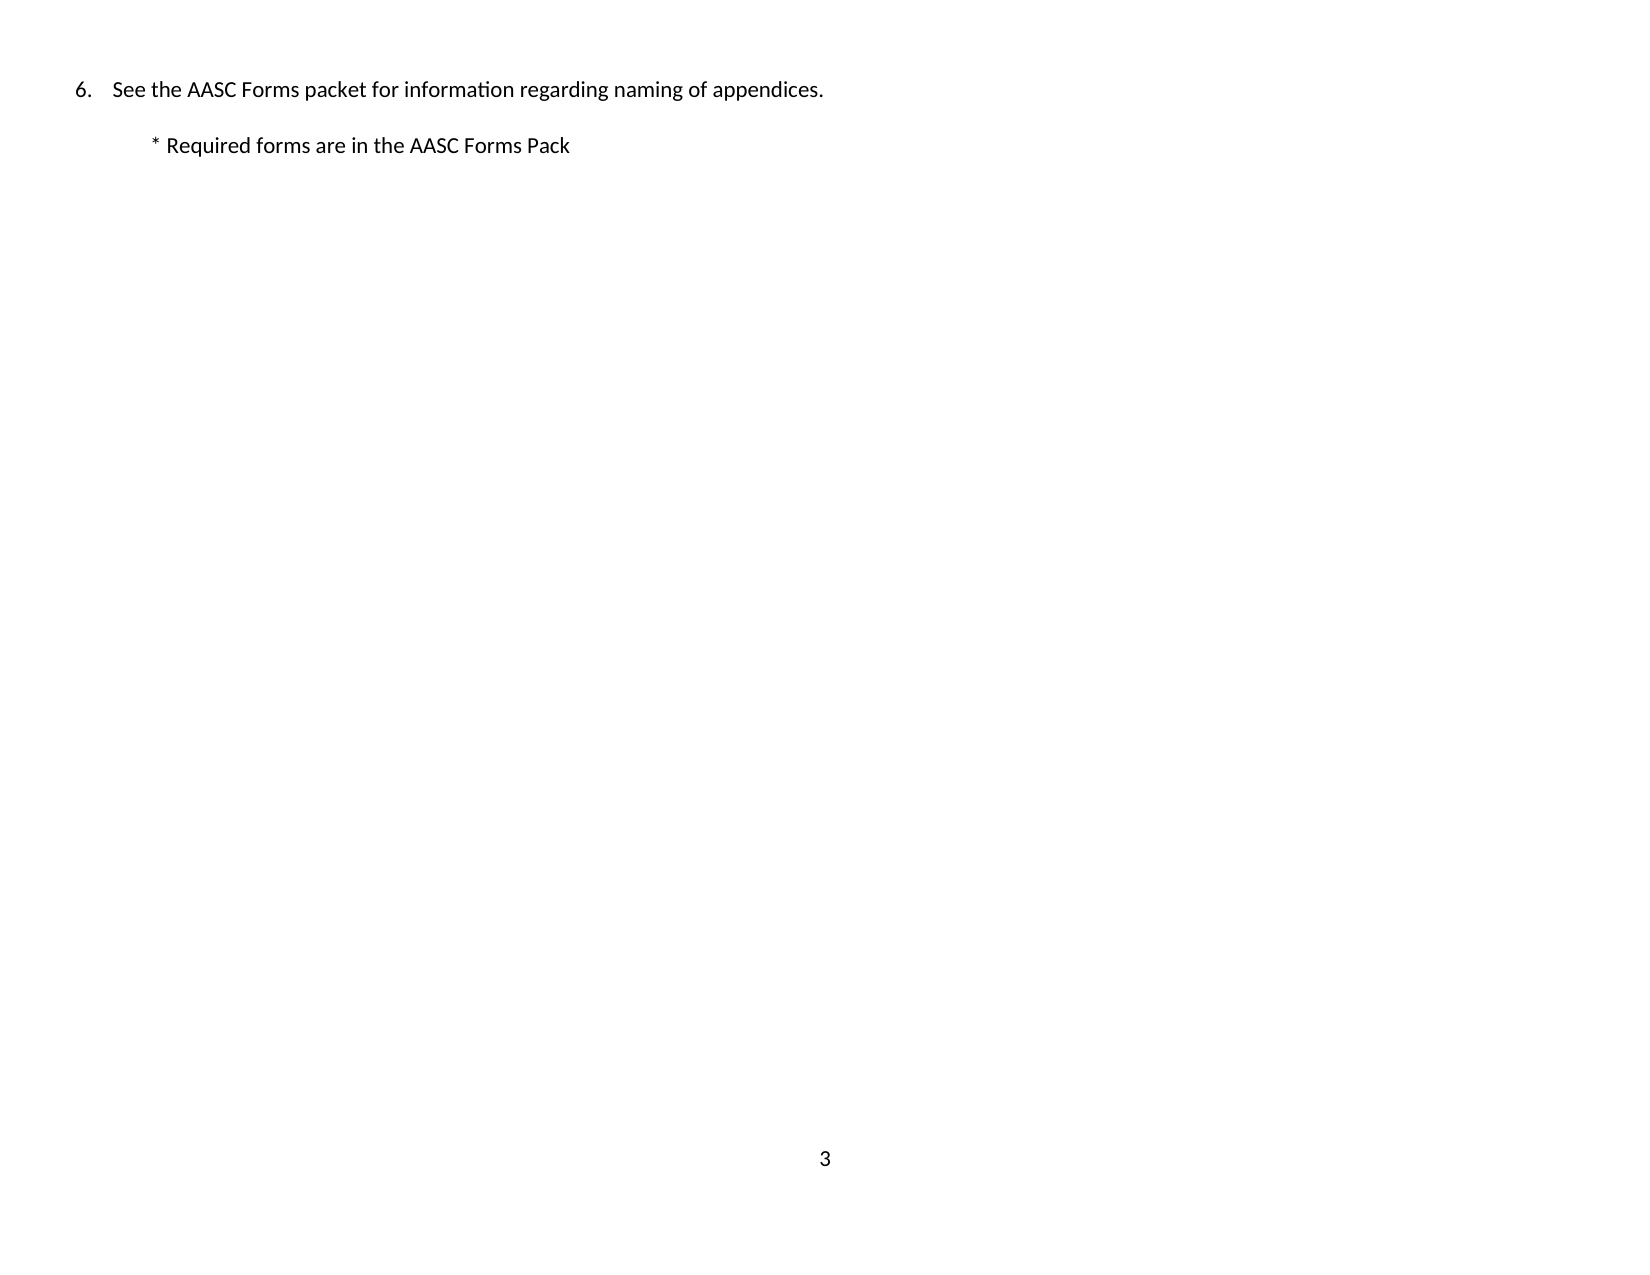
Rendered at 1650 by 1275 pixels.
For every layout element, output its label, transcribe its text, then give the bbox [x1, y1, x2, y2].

list See the AASC Forms packet for information regarding naming of appendices. [75, 75, 1575, 103]
list * Required forms are in the AASC Forms Pack [150, 131, 1575, 159]
